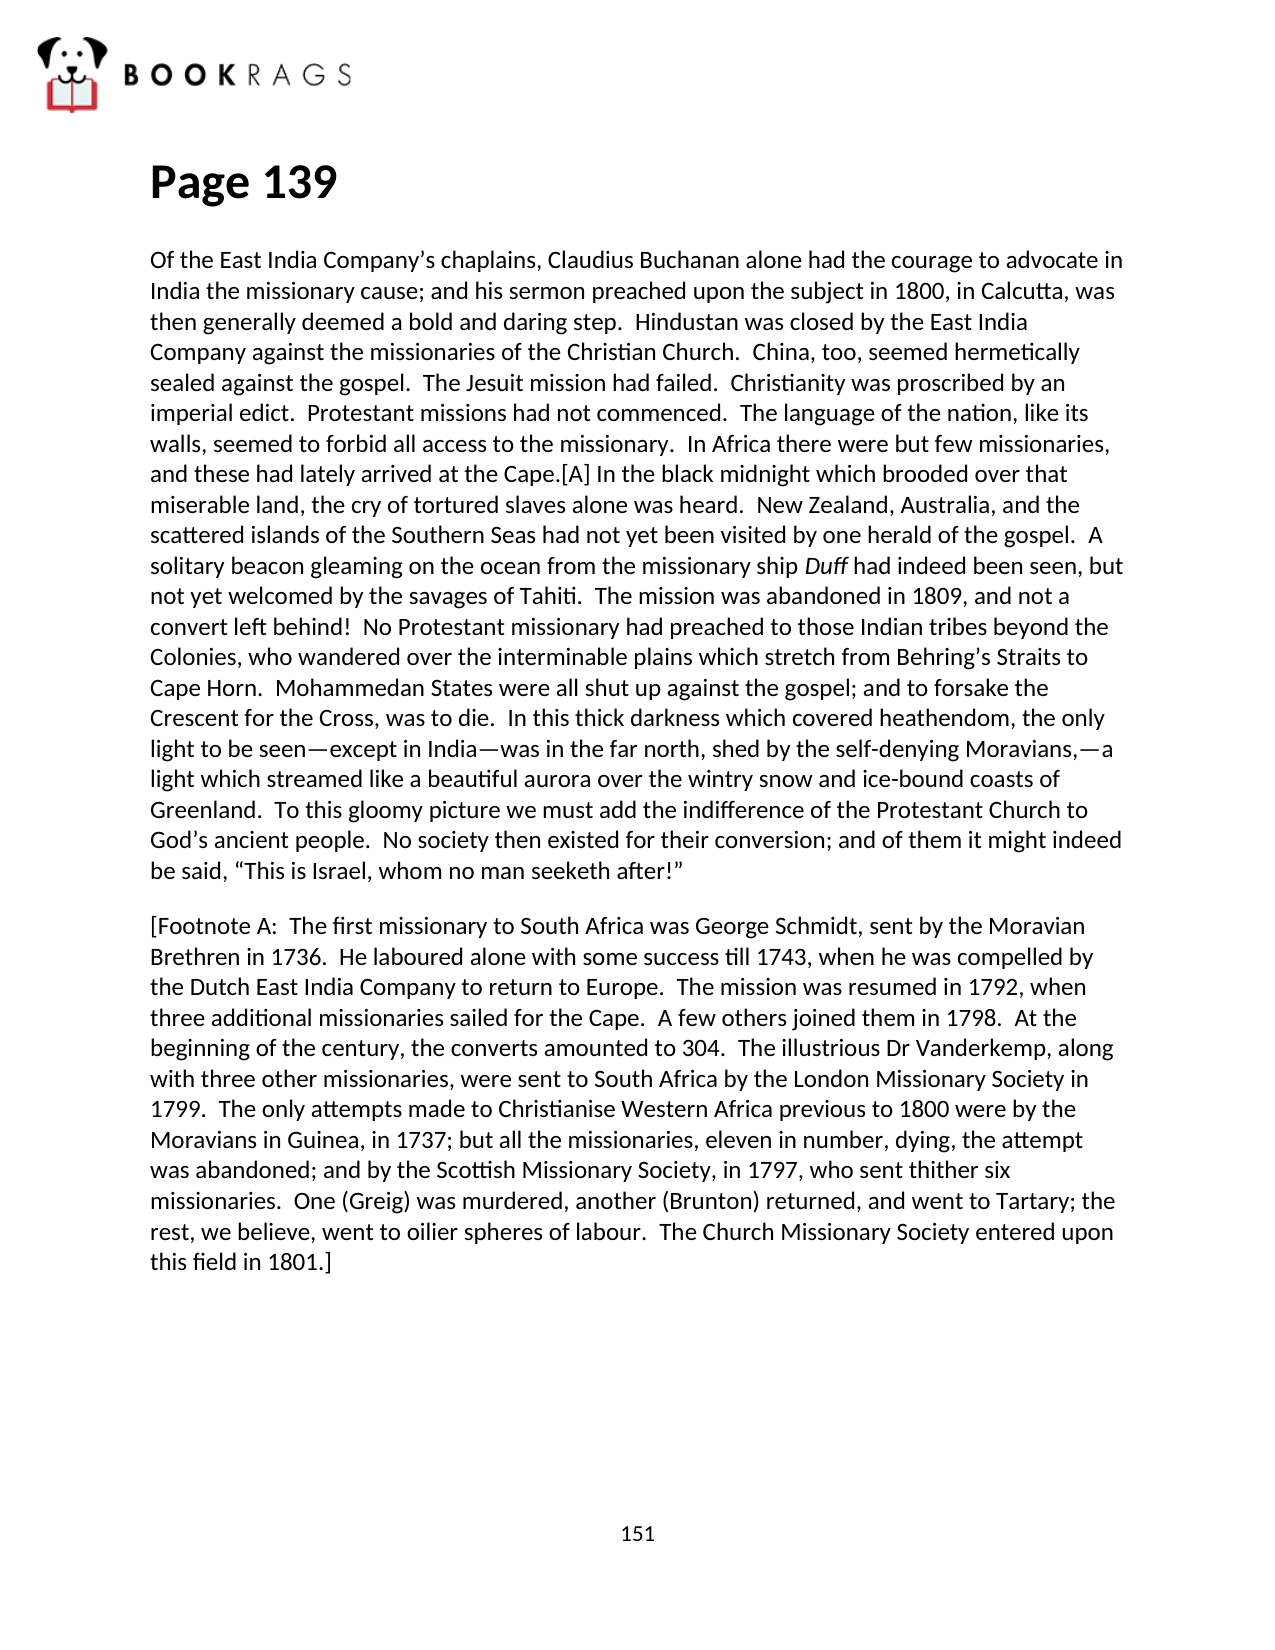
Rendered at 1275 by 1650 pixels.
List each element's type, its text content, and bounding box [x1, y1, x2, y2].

text Of the East India Company’s chaplains, Claudius Buchanan alone had the courage to advocate in India the missionary cause; and his sermon preached upon the subject in 1800, in Calcutta, was then generally deemed a bold and daring step. Hindustan was closed by the East India Company against the missionaries of the Christian Church. China, too, seemed hermetically sealed against the gospel. The Jesuit mission had failed. Christianity was proscribed by an imperial edict. Protestant missions had not commenced. The language of the nation, like its walls, seemed to forbid all access to the missionary. In Africa there were but few missionaries, and these had lately arrived at the Cape.[A] In the black midnight which brooded over that miserable land, the cry of tortured slaves alone was heard. New Zealand, Australia, and the scattered islands of the Southern Seas had not yet been visited by one herald of the gospel. A solitary beacon gleaming on the ocean from the missionary ship Duff had indeed been seen, but not yet welcomed by the savages of Tahiti. The mission was abandoned in 1809, and not a convert left behind! No Protestant missionary had preached to those Indian tribes beyond the Colonies, who wandered over the interminable plains which stretch from Behring’s Straits to Cape Horn. Mohammedan States were all shut up against the gospel; and to forsake the Crescent for the Cross, was to die. In this thick darkness which covered heathendom, the only light to be seen—­except in India—­was in the far north, shed by the self-denying Moravians,—­a light which streamed like a beautiful aurora over the wintry snow and ice-bound coasts of Greenland. To this gloomy picture we must add the indifference of the Protestant Church to God’s ancient people. No society then existed for their conversion; and of them it might indeed be said, “This is Israel, whom no man seeketh after!” [150, 244, 1125, 886]
text [Footnote A: The first missionary to South Africa was George Schmidt, sent by the Moravian Brethren in 1736. He laboured alone with some success till 1743, when he was compelled by the Dutch East India Company to return to Europe. The mission was resumed in 1792, when three additional missionaries sailed for the Cape. A few others joined them in 1798. At the beginning of the century, the converts amounted to 304. The illustrious Dr Vanderkemp, along with three other missionaries, were sent to South Africa by the London Missionary Society in 1799. The only attempts made to Christianise Western Africa previous to 1800 were by the Moravians in Guinea, in 1737; but all the missionaries, eleven in number, dying, the attempt was abandoned; and by the Scottish Missionary Society, in 1797, who sent thither six missionaries. One (Greig) was murdered, another (Brunton) returned, and went to Tartary; the rest, we believe, went to oilier spheres of labour. The Church Missionary Society entered upon this field in 1801.] [150, 911, 1125, 1277]
picture [37, 37, 351, 113]
text Page 139 [150, 150, 1125, 211]
